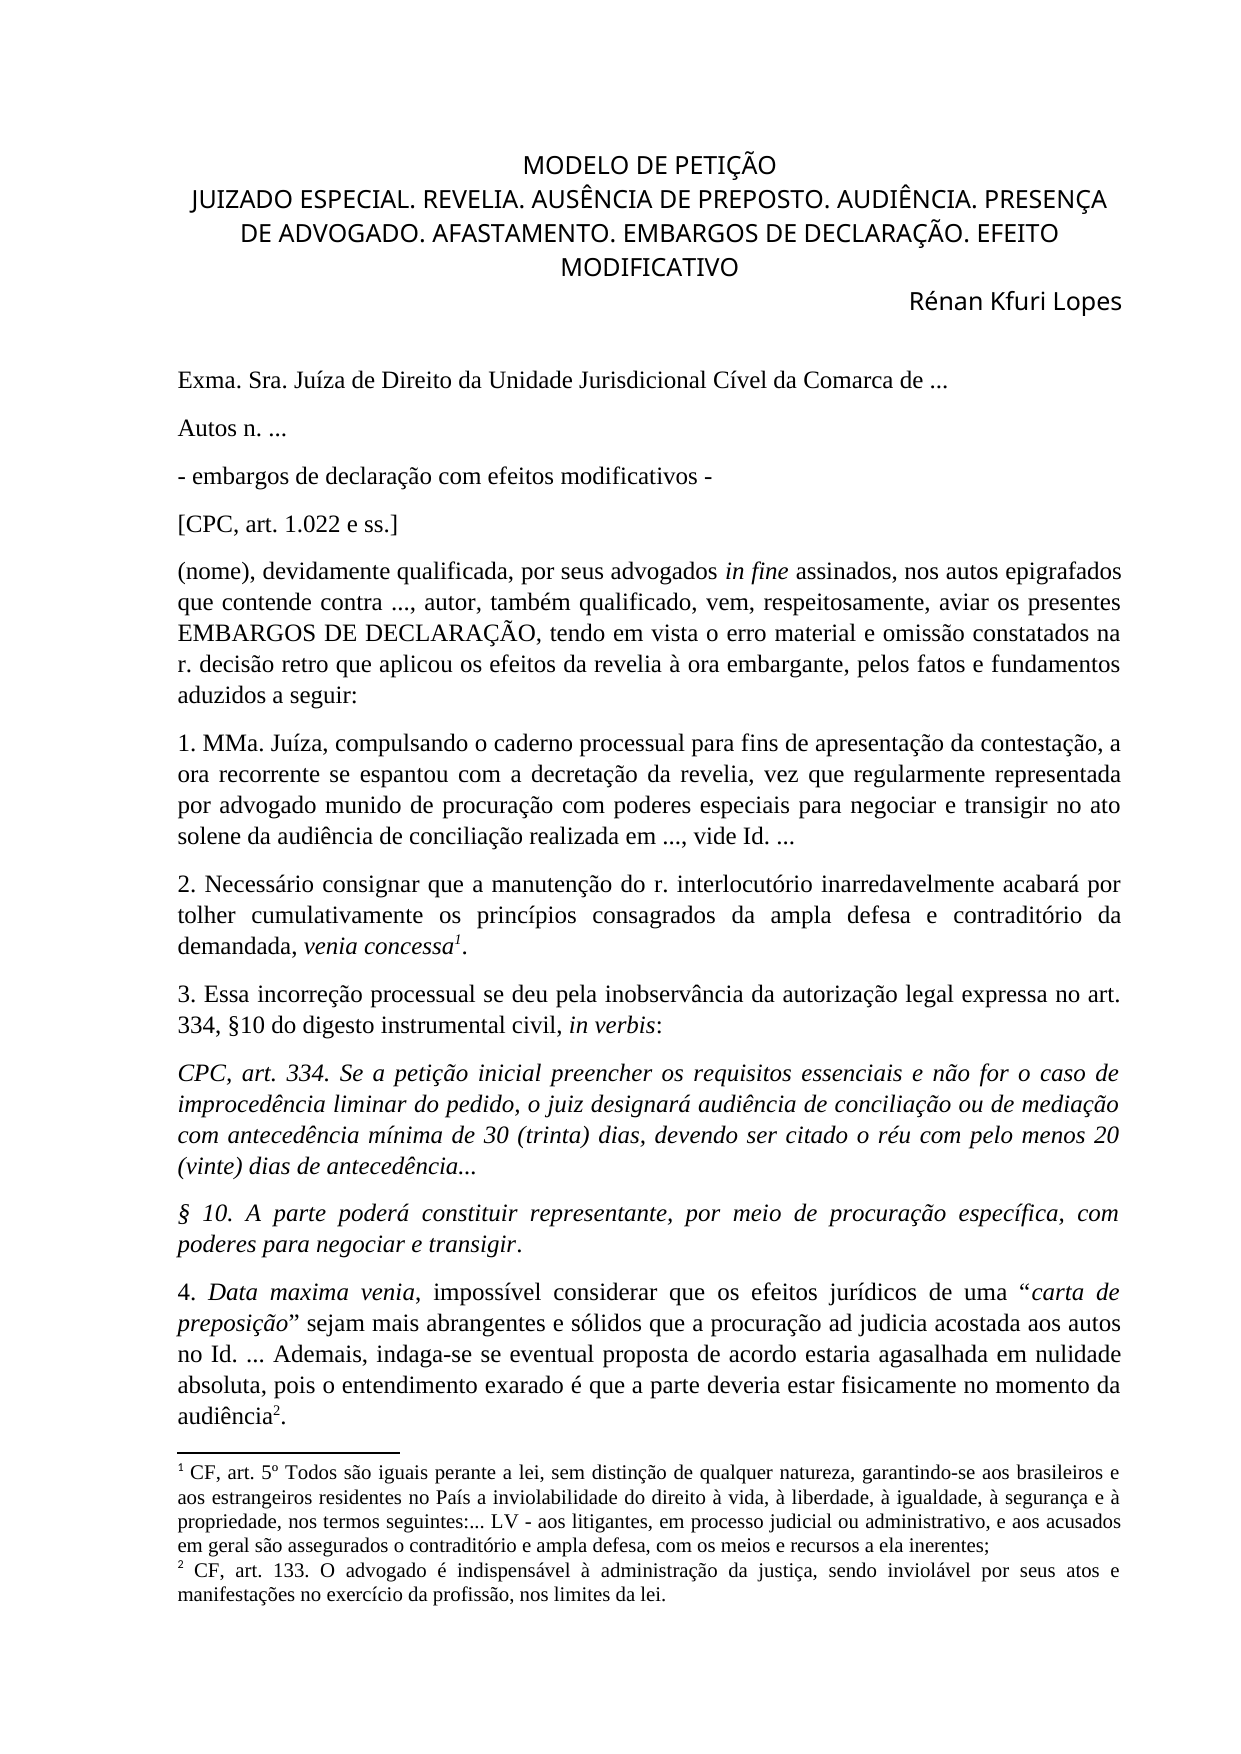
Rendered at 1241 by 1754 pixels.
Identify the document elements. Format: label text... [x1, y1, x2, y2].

text § 10. A parte poderá constituir representante, por meio de procuração específica, com poderes para negociar e transigir. [177, 1198, 1122, 1258]
text JUIZADO ESPECIAL. REVELIA. AUSÊNCIA DE PREPOSTO. AUDIÊNCIA. PRESENÇA DE ADVOGADO. AFASTAMENTO. EMBARGOS DE DECLARAÇÃO. EFEITO MODIFICATIVO [177, 182, 1122, 284]
text - embargos de declaração com efeitos modificativos - [177, 461, 1122, 490]
text (nome), devidamente qualificada, por seus advogados in fine assinados, nos autos epigrafados que contende contra ..., autor, também qualificado, vem, respeitosamente, aviar os presentes EMBARGOS DE DECLARAÇÃO, tendo em vista o erro material e omissão constatados na r. decisão retro que aplicou os efeitos da revelia à ora embargante, pelos fatos e fundamentos aduzidos a seguir: [177, 556, 1122, 709]
text Autos n. ... [177, 413, 1122, 442]
text 2. Necessário consignar que a manutenção do r. interlocutório inarredavelmente acabará por tolher cumulativamente os princípios consagrados da ampla defesa e contraditório da demandada, venia concessa. [177, 869, 1122, 960]
text Rénan Kfuri Lopes [177, 284, 1122, 318]
text [CPC, art. 1.022 e ss.] [177, 509, 1122, 537]
text 1. MMa. Juíza, compulsando o caderno processual para fins de apresentação da contestação, a ora recorrente se espantou com a decretação da revelia, vez que regularmente representada por advogado munido de procuração com poderes especiais para negociar e transigir no ato solene da audiência de conciliação realizada em ..., vide Id. ... [177, 728, 1122, 850]
text 3. Essa incorreção processual se deu pela inobservância da autorização legal expressa no art. 334, §10 do digesto instrumental civil, in verbis: [177, 979, 1122, 1039]
text 4. Data maxima venia, impossível considerar que os efeitos jurídicos de uma “carta de preposição” sejam mais abrangentes e sólidos que a procuração ad judicia acostada aos autos no Id. ... Ademais, indaga-se se eventual proposta de acordo estaria agasalhada em nulidade absoluta, pois o entendimento exarado é que a parte deveria estar fisicamente no momento da audiência. [177, 1277, 1122, 1430]
text MODELO DE PETIÇÃO [177, 148, 1122, 182]
text Exma. Sra. Juíza de Direito da Unidade Jurisdicional Cível da Comarca de ... [177, 366, 1122, 394]
text CPC, art. 334. Se a petição inicial preencher os requisitos essenciais e não for o caso de improcedência liminar do pedido, o juiz designará audiência de conciliação ou de mediação com antecedência mínima de 30 (trinta) dias, devendo ser citado o réu com pelo menos 20 (vinte) dias de antecedência... [177, 1058, 1122, 1179]
